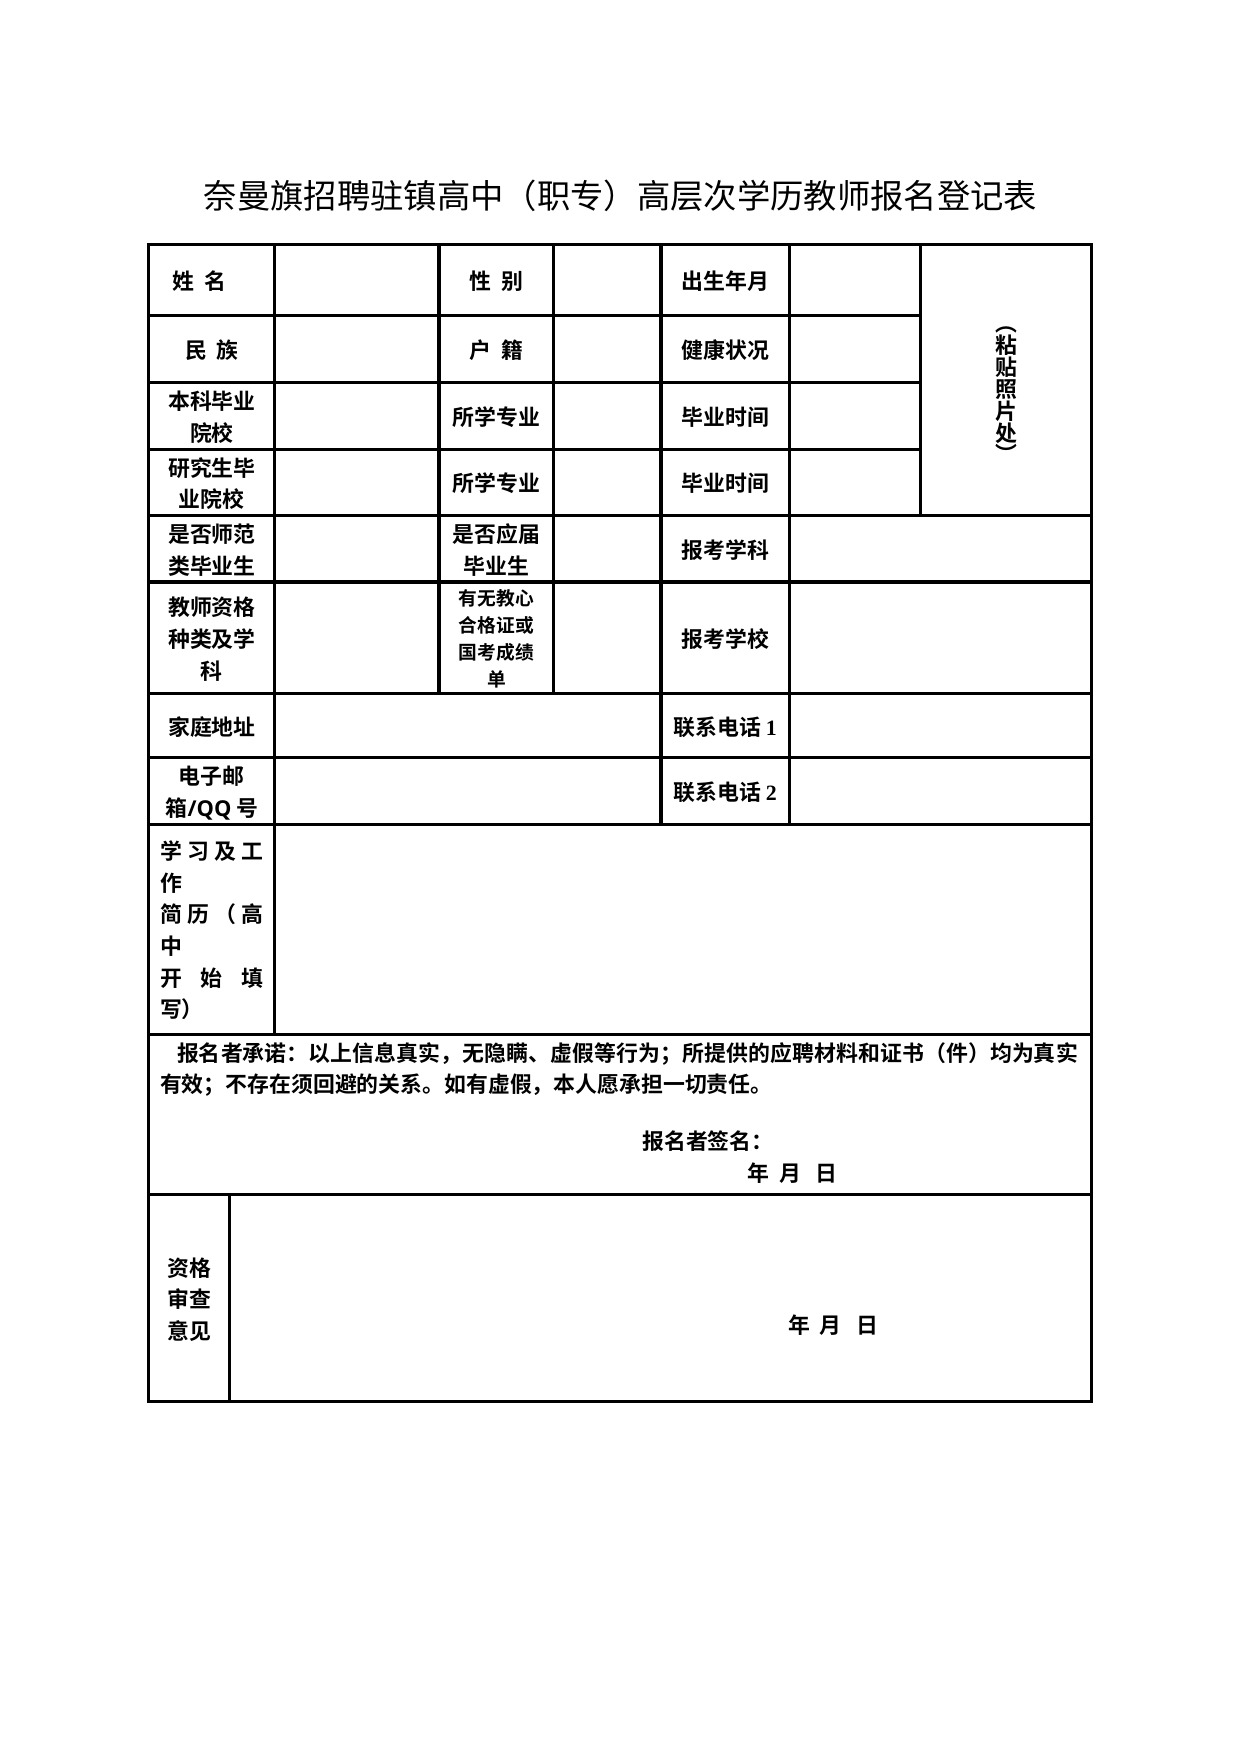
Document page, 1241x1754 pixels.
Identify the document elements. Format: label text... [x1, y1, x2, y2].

table_cell 教师资格种类及学科 [150, 584, 273, 692]
table_cell [555, 384, 659, 447]
table_cell [276, 584, 437, 692]
table_cell 毕业时间 [663, 384, 788, 447]
table_cell [276, 384, 437, 447]
table_header [276, 246, 437, 314]
table_cell 户 籍 [441, 317, 552, 381]
table_cell 学习及工作 简历（高中 开始填写） [150, 826, 273, 1032]
table_cell [555, 584, 659, 692]
table_cell [791, 759, 1090, 822]
table_cell [276, 826, 1090, 1032]
table_cell [791, 317, 919, 381]
table_cell 家庭地址 [150, 695, 273, 756]
table_header （粘贴照片处） [922, 246, 1090, 514]
table_cell 资格审查意见 [150, 1196, 228, 1400]
table_cell 报名者承诺：以上信息真实，无隐瞒、虚假等行为；所提供的应聘材料和证书（件）均为真实有效；不存在须回避的关系。如有虚假，本人愿承担一切责任。 报名者签名： 年 月 日 [150, 1036, 1090, 1193]
table_cell 电子邮箱/QQ号 [150, 759, 273, 822]
table_cell 本科毕业 院校 [150, 384, 273, 447]
text 奈曼旗招聘驻镇高中（职专）高层次学历教师报名登记表 [187, 162, 1053, 227]
table_cell [791, 384, 919, 447]
table_cell 是否师范类毕业生 [150, 517, 273, 580]
table_cell 报考学科 [663, 517, 788, 580]
table_cell 所学专业 [441, 451, 552, 514]
table_cell [555, 317, 659, 381]
table_header [555, 246, 659, 314]
table_cell [276, 317, 437, 381]
table_header 性 别 [441, 246, 552, 314]
table_cell 有无教心合格证或国考成绩单 [441, 584, 552, 692]
table_cell 毕业时间 [663, 451, 788, 514]
table_header 姓 名 [150, 246, 273, 314]
table_cell 所学专业 [441, 384, 552, 447]
table_cell 健康状况 [663, 317, 788, 381]
table_cell 联系电话2 [663, 759, 788, 822]
table_cell [791, 695, 1090, 756]
table_header 出生年月 [663, 246, 788, 314]
table_cell [276, 517, 437, 580]
table_cell 年 月 日 [231, 1196, 1090, 1400]
table_cell [276, 451, 437, 514]
table_header [791, 246, 919, 314]
table_cell [555, 517, 659, 580]
table_cell 是否应届毕业生 [441, 517, 552, 580]
table_cell [791, 451, 919, 514]
table_cell [276, 759, 659, 822]
table_cell [791, 517, 1090, 580]
table_cell [276, 695, 659, 756]
table_cell [791, 584, 1090, 692]
table_cell 联系电话1 [663, 695, 788, 756]
table_cell 研究生毕业院校 [150, 451, 273, 514]
table_cell 报考学校 [663, 584, 788, 692]
table_cell 民 族 [150, 317, 273, 381]
table_cell [555, 451, 659, 514]
